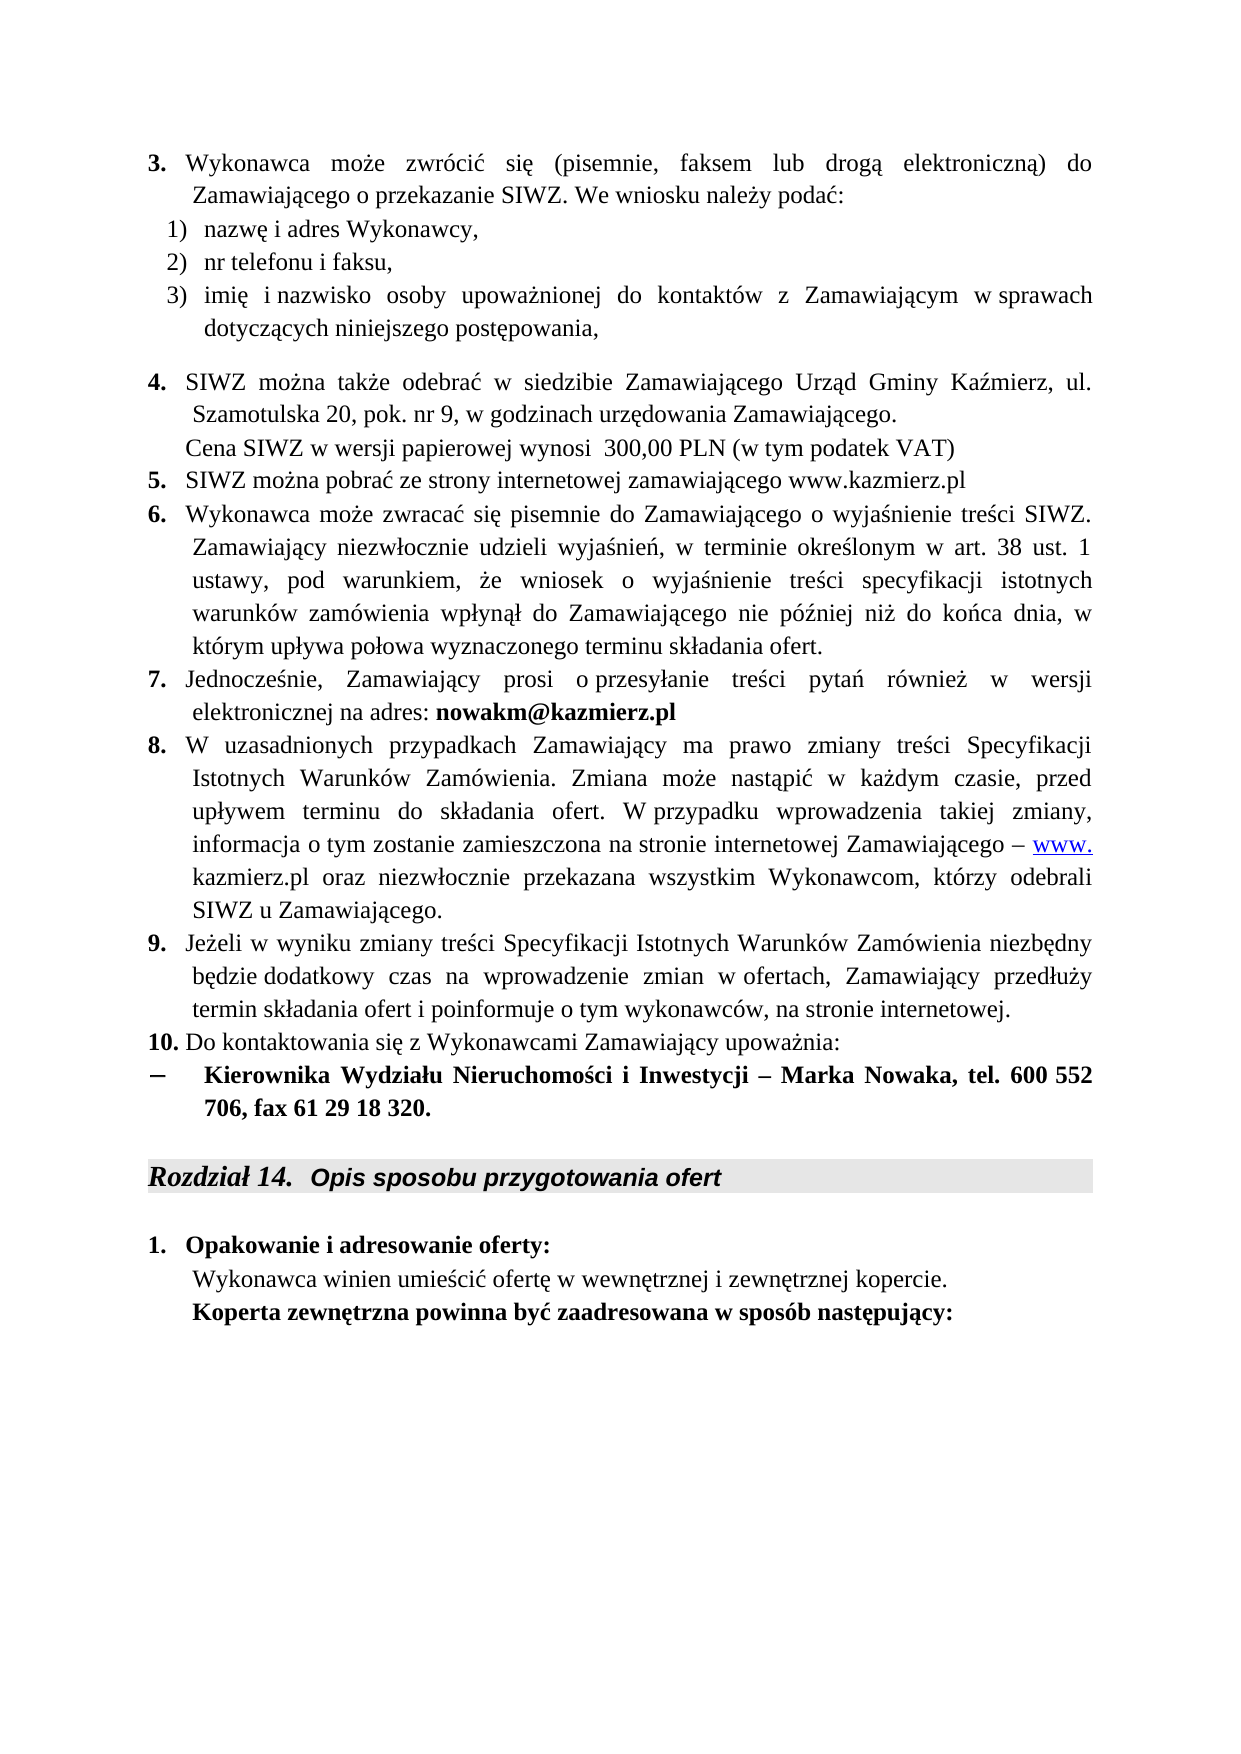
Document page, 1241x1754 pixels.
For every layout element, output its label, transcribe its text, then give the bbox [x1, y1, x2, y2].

list Jeżeli w wyniku zmiany treści Specyfikacji Istotnych Warunków Zamówienia niezbędny będzie dodatkowy czas na wprowadzenie zmian w ofertach, Zamawiający przedłuży termin składania ofert i poinformuje o tym wykonawców, na stronie internetowej. [148, 928, 1093, 1023]
list imię i nazwisko osoby upoważnionej do kontaktów z Zamawiającym w sprawach dotyczących niniejszego postępowania, [166, 280, 1093, 341]
list Wykonawca może zwracać się pisemnie do Zamawiającego o wyjaśnienie treści SIWZ. Zamawiający niezwłocznie udzieli wyjaśnień, w terminie określonym w art. 38 ust. 1 ustawy, pod warunkiem, że wniosek o wyjaśnienie treści specyfikacji istotnych warunków zamówienia wpłynął do Zamawiającego nie później niż do końca dnia, w którym upływa połowa wyznaczonego terminu składania ofert. [148, 499, 1093, 659]
text Cena SIWZ w wersji papierowej wynosi 300,00 PLN (w tym podatek VAT) [185, 433, 1093, 461]
list SIWZ można także odebrać w siedzibie Zamawiającego Urząd Gminy Kaźmierz, ul. Szamotulska 20, pok. nr 9, w godzinach urzędowania Zamawiającego. [148, 367, 1093, 428]
list Jednocześnie, Zamawiający prosi o przesyłanie treści pytań również w wersji elektronicznej na adres: nowakm@kazmierz.pl [148, 664, 1093, 726]
list nazwę i adres Wykonawcy, [166, 214, 1093, 242]
list nr telefonu i faksu, [166, 247, 1093, 275]
list Kierownika Wydziału Nieruchomości i Inwestycji – Marka Nowaka, tel. 600 552 706, fax 61 29 18 320. [148, 1060, 1093, 1122]
list Opakowanie i adresowanie oferty: [148, 1231, 1087, 1259]
text Wykonawca winien umieścić ofertę w wewnętrznej i zewnętrznej kopercie. [192, 1264, 1087, 1292]
list Do kontaktowania się z Wykonawcami Zamawiający upoważnia: [148, 1027, 1093, 1056]
subtitle Opis sposobu przygotowania ofert [148, 1159, 1093, 1193]
list SIWZ można pobrać ze strony internetowej zamawiającego www.kazmierz.pl [148, 466, 1093, 494]
list W uzasadnionych przypadkach Zamawiający ma prawo zmiany treści Specyfikacji Istotnych Warunków Zamówienia. Zmiana może nastąpić w każdym czasie, przed upływem terminu do składania ofert. W przypadku wprowadzenia takiej zmiany, informacja o tym zostanie zamieszczona na stronie internetowej Zamawiającego – www. kazmierz.pl oraz niezwłocznie przekazana wszystkim Wykonawcom, którzy odebrali SIWZ u Zamawiającego. [148, 730, 1093, 924]
list Wykonawca może zwrócić się (pisemnie, faksem lub drogą elektroniczną) do Zamawiającego o przekazanie SIWZ. We wniosku należy podać: [148, 148, 1093, 209]
text Koperta zewnętrzna powinna być zaadresowana w sposób następujący: [192, 1297, 1087, 1325]
